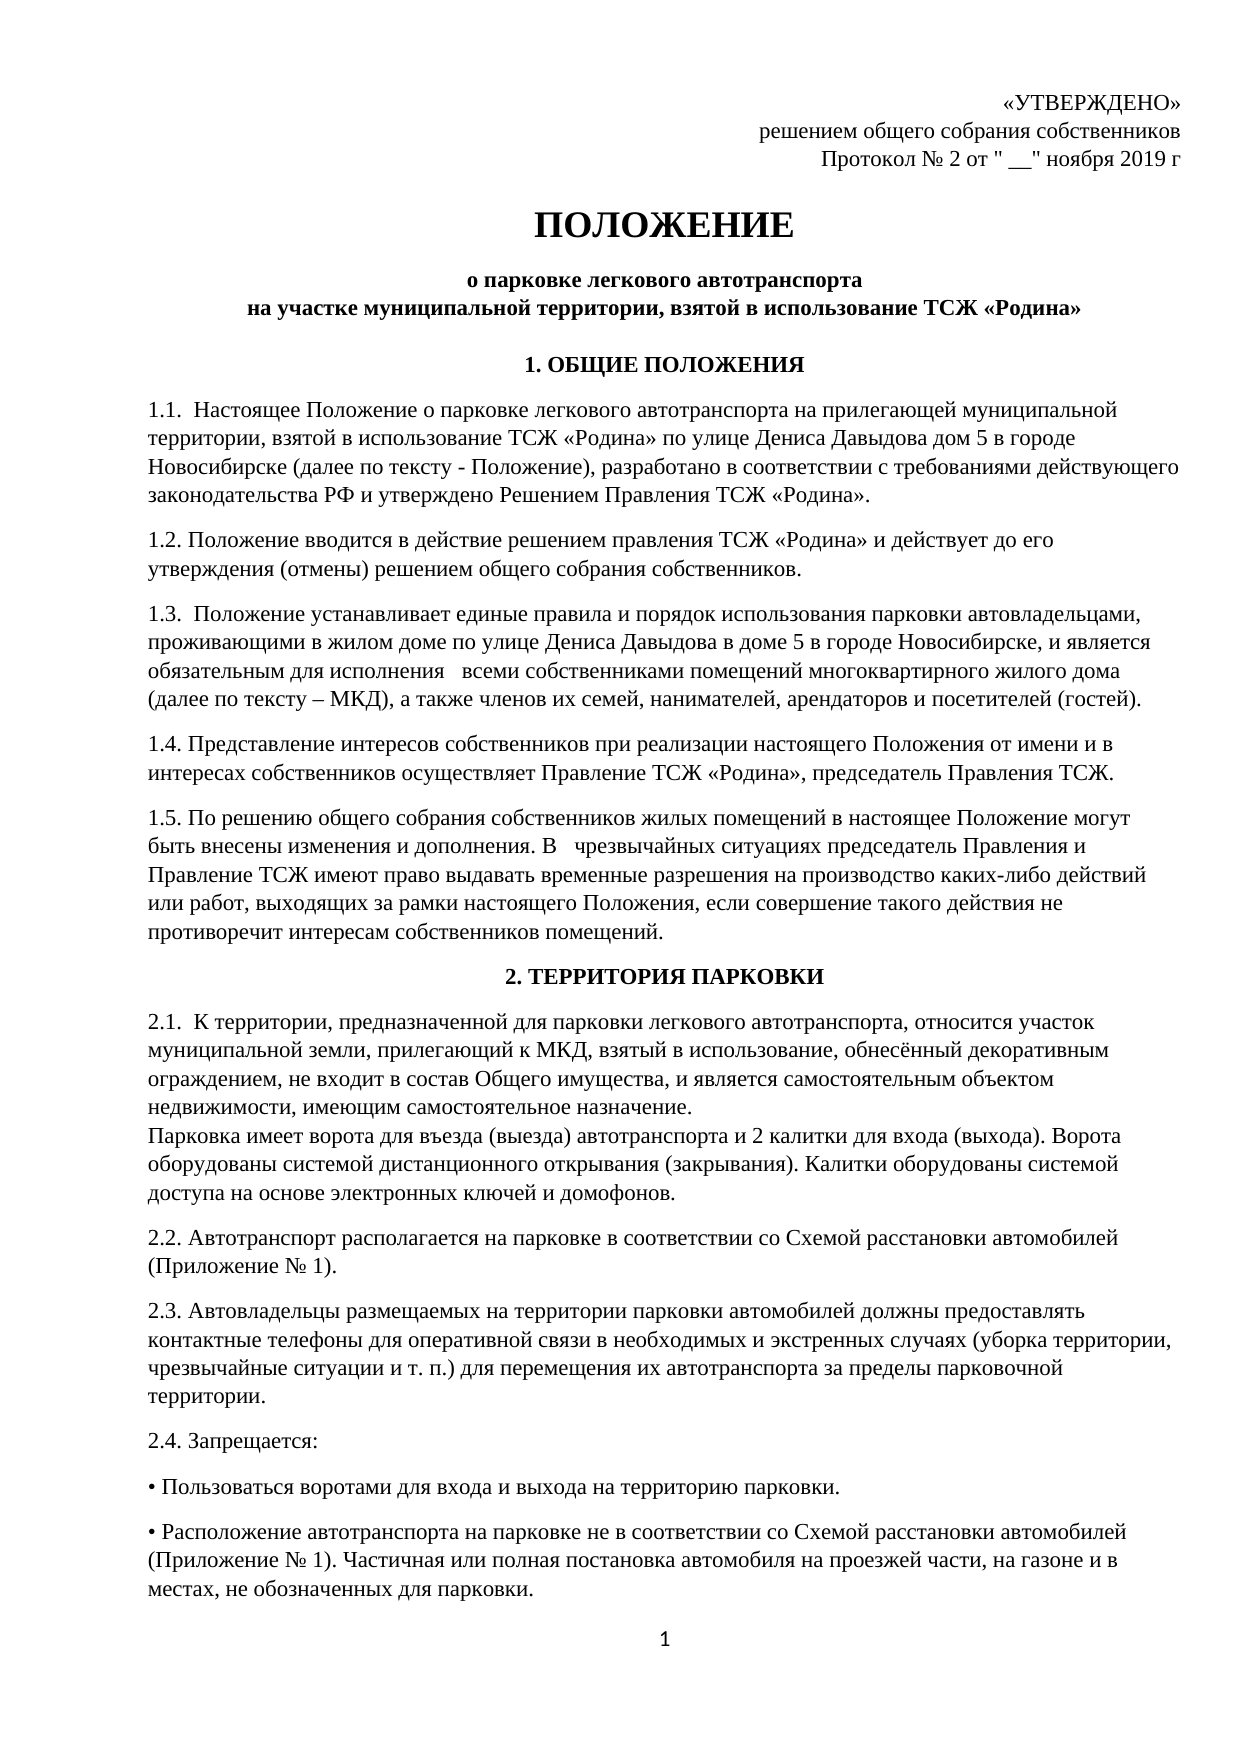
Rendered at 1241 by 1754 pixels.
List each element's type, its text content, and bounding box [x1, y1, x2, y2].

text ПОЛОЖЕНИЕ [148, 202, 1181, 246]
text решением общего собрания собственников [148, 117, 1181, 143]
text • Расположение автотранспорта на парковке не в соответствии со Схемой расстановки автомобилей (Приложение № 1). Частичная или полная постановка автомобиля на проезжей части, на газоне и в местах, не обозначенных для парковки. [148, 1518, 1181, 1601]
text 1. ОБЩИЕ ПОЛОЖЕНИЯ [148, 351, 1181, 377]
text 2.2. Автотранспорт располагается на парковке в соответствии со Схемой расстановки автомобилей (Приложение № 1). [148, 1224, 1181, 1278]
text 1.2. Положение вводится в действие решением правления ТСЖ «Родина» и действует до его утверждения (отмены) решением общего собрания собственников. [148, 526, 1181, 581]
text на участке муниципальной территории, взятой в использование ТСЖ «Родина» [148, 294, 1181, 320]
text 2.4. Запрещается: [148, 1428, 1181, 1454]
text «УТВЕРЖДЕНО» [148, 89, 1181, 115]
text 1.4. Представление интересов собственников при реализации настоящего Положения от имени и в интересах собственников осуществляет Правление ТСЖ «Родина», председатель Правления ТСЖ. [148, 730, 1181, 785]
text 2. ТЕРРИТОРИЯ ПАРКОВКИ [148, 963, 1181, 989]
text 2.1. К территории, предназначенной для парковки легкового автотранспорта, относится участок муниципальной земли, прилегающий к МКД, взятый в использование, обнесённый декоративным ограждением, не входит в состав Общего имущества, и является самостоятельным объектом недвижимости, имеющим самостоятельное назначение. [148, 1008, 1181, 1119]
text 1.1. Настоящее Положение о парковке легкового автотранспорта на прилегающей муниципальной территории, взятой в использование ТСЖ «Родина» по улице Дениса Давыдова дом 5 в городе Новосибирске (далее по тексту - Положение), разработано в соответствии с требованиями действующего законодательства РФ и утверждено Решением Правления ТСЖ «Родина». [148, 396, 1181, 508]
text 1.3. Положение устанавливает единые правила и порядок использования парковки автовладельцами, проживающими в жилом доме по улице Дениса Давыдова в доме 5 в городе Новосибирске, и является обязательным для исполнения всеми собственниками помещений многоквартирного жилого дома (далее по тексту – МКД), а также членов их семей, нанимателей, арендаторов и посетителей (гостей). [148, 600, 1181, 712]
text 1.5. По решению общего собрания собственников жилых помещений в настоящее Положение могут быть внесены изменения и дополнения. В чрезвычайных ситуациях председатель Правления и Правление ТСЖ имеют право выдавать временные разрешения на производство каких-либо действий или работ, выходящих за рамки настоящего Положения, если совершение такого действия не противоречит интересам собственников помещений. [148, 804, 1181, 944]
text Парковка имеет ворота для въезда (выезда) автотранспорта и 2 калитки для входа (выхода). Ворота оборудованы системой дистанционного открывания (закрывания). Калитки оборудованы системой доступа на основе электронных ключей и домофонов. [148, 1122, 1181, 1205]
text о парковке легкового автотранспорта [148, 266, 1181, 292]
text • Пользоваться воротами для входа и выхода на территорию парковки. [148, 1473, 1181, 1499]
text 2.3. Автовладельцы размещаемых на территории парковки автомобилей должны предоставлять контактные телефоны для оперативной связи в необходимых и экстренных случаях (уборка территории, чрезвычайные ситуации и т. п.) для перемещения их автотранспорта за пределы парковочной территории. [148, 1297, 1181, 1409]
text Протокол № 2 от " __" ноября 2019 г [148, 146, 1181, 172]
